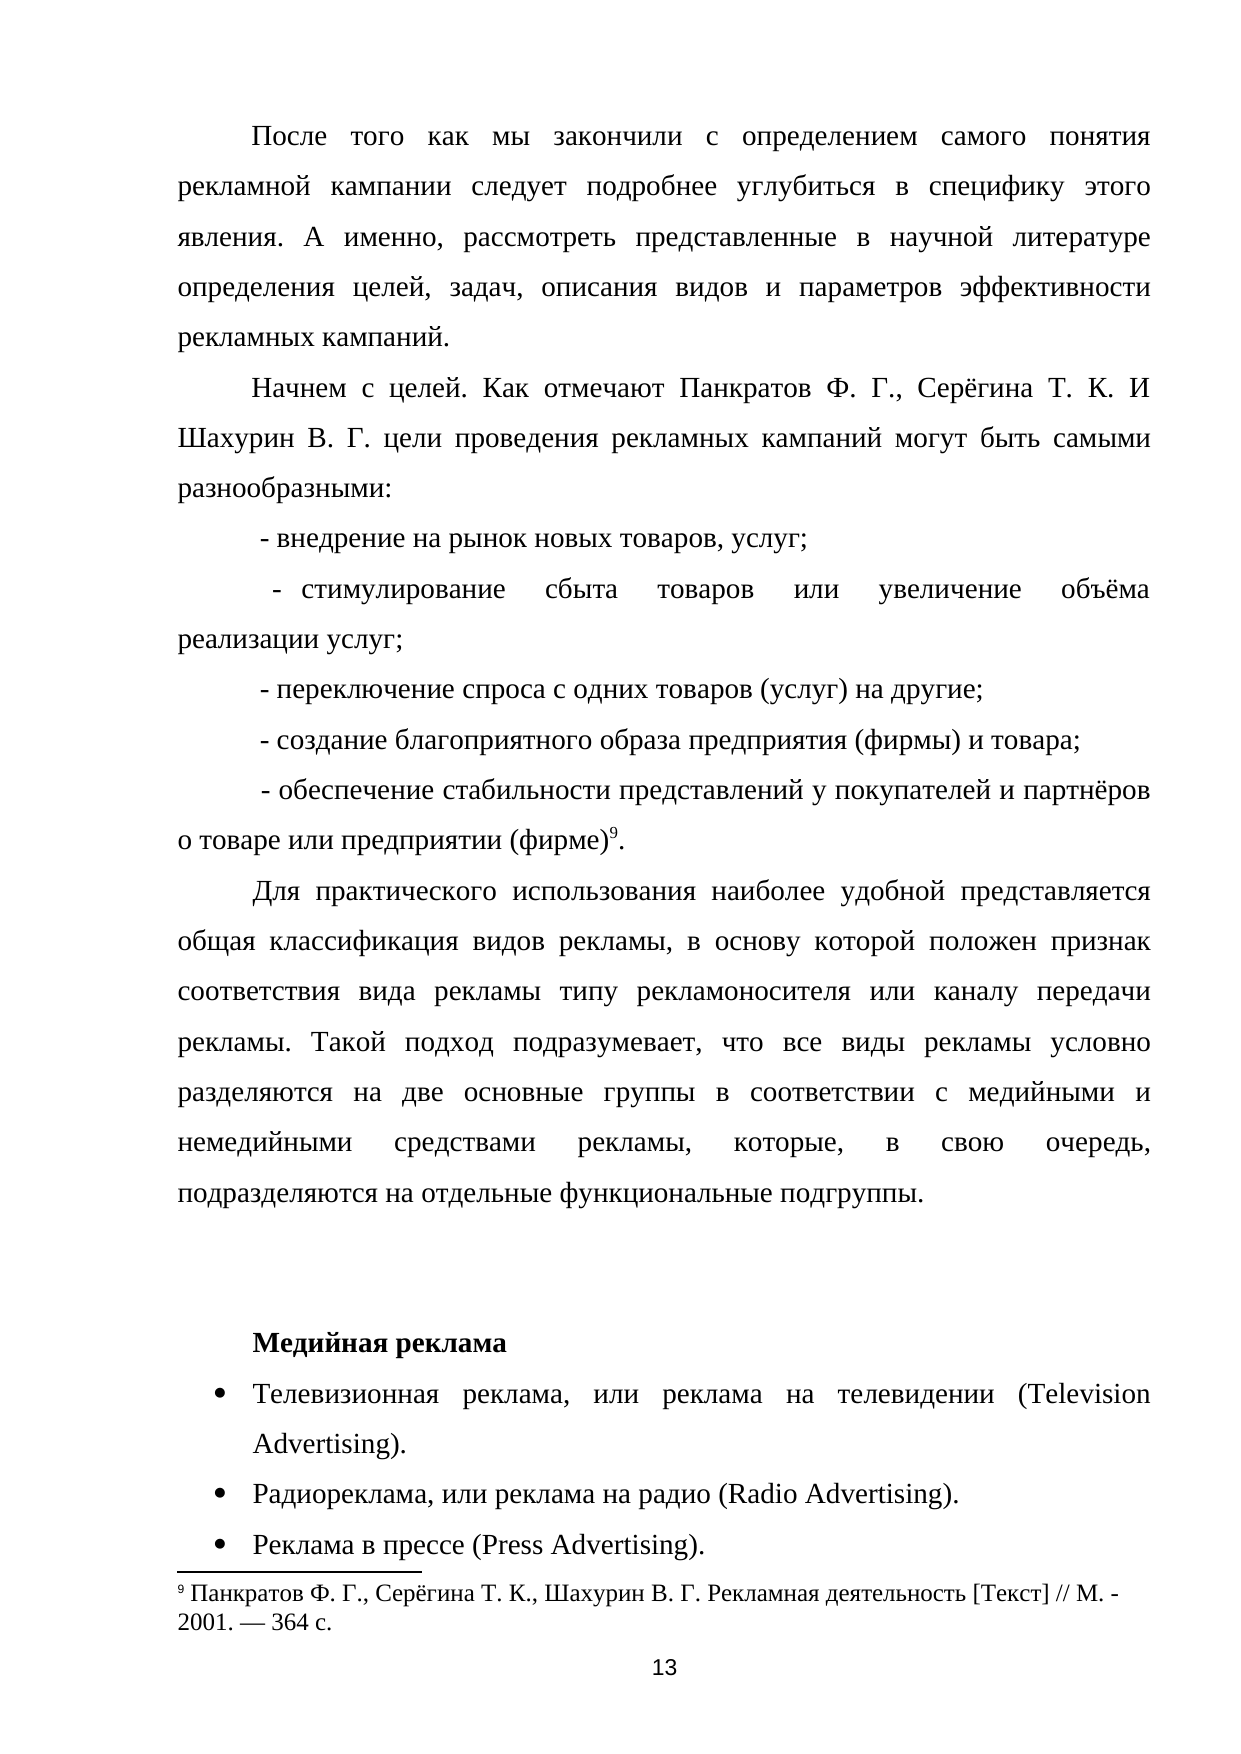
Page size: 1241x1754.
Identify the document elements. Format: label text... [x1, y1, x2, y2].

list Телевизионная реклама, или реклама на телевидении (Television Advertising). [215, 1376, 1152, 1460]
text Для практического использования наиболее удобной представляется общая классификация видов рекламы, в основу которой положен признак соответствия вида рекламы типу рекламоносителя или каналу передачи рекламы. Такой подход подразумевает, что все виды рекламы условно разделяются на две основные группы в соответствии с медийными и немедийными средствами рекламы, которые, в свою очередь, подразделяются на отдельные функциональные подгруппы. [177, 873, 1152, 1208]
list Реклама в прессе (Press Advertising). [215, 1527, 1152, 1561]
text - внедрение на рынок новых товаров, услуг; [177, 521, 1152, 554]
list Радиореклама, или реклама на радио (Radio Advertising). [215, 1477, 1152, 1510]
text Медийная реклама [177, 1326, 1152, 1359]
text - переключение спроса с одних товаров (услуг) на другие; [177, 672, 1152, 705]
text Начнем с целей. Как отмечают Панкратов Ф. Г., Серёгина Т. К. И Шахурин В. Г. цели проведения рекламных кампаний могут быть самыми разнообразными: [177, 370, 1152, 504]
text - стимулирование сбыта товаров или увеличение объёма реализации услуг; [177, 571, 1152, 655]
text - обеспечение стабильности представлений у покупателей и партнёров о товаре или предприятии (фирме). [177, 772, 1152, 856]
text После того как мы закончили с определением самого понятия рекламной кампании следует подробнее углубиться в специфику этого явления. А именно, рассмотреть представленные в научной литературе определения целей, задач, описания видов и параметров эффективности рекламных кампаний. [177, 118, 1152, 353]
text - создание благоприятного образа предприятия (фирмы) и товара; [177, 722, 1152, 755]
